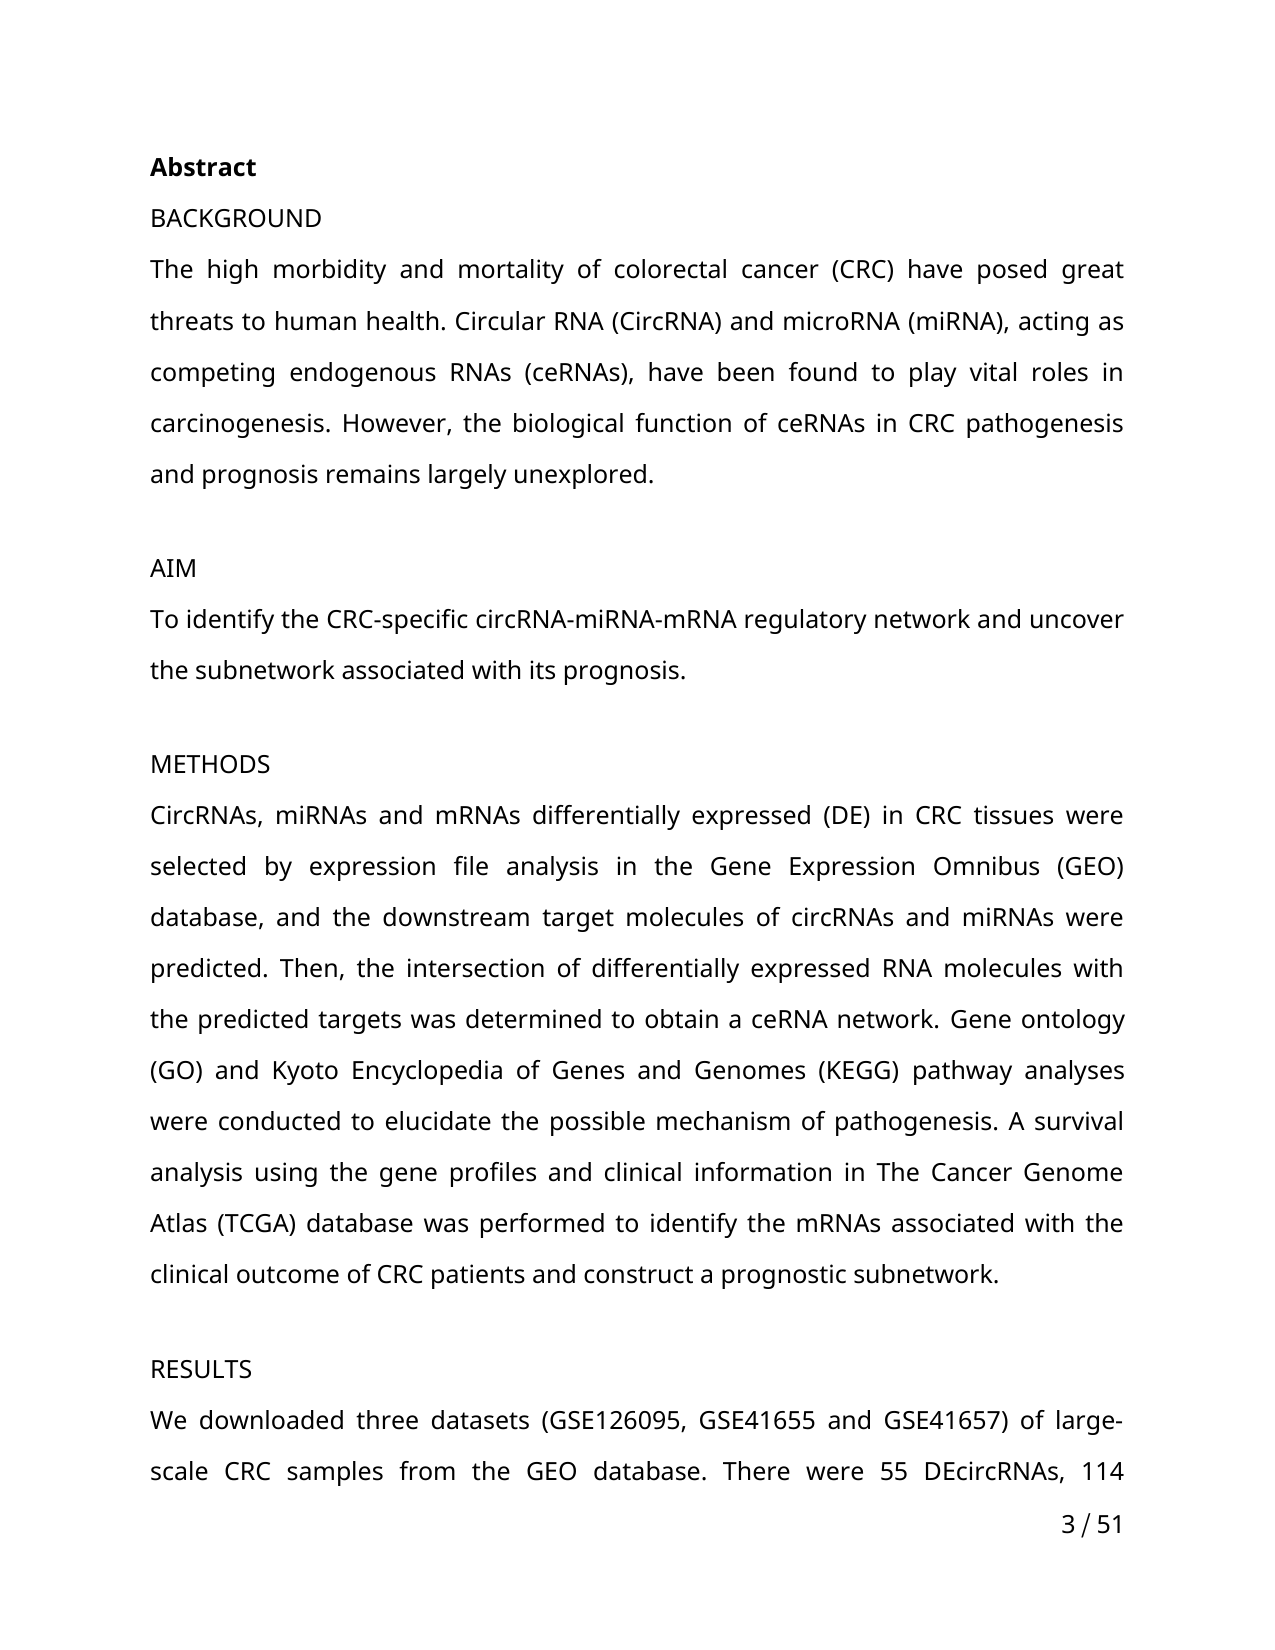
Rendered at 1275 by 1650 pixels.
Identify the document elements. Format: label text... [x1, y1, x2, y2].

text The high morbidity and mortality of colorectal cancer (CRC) have posed great threats to human health. Circular RNA (CircRNA) and microRNA (miRNA), acting as competing endogenous RNAs (ceRNAs), have been found to play vital roles in carcinogenesis. However, the biological function of ceRNAs in CRC pathogenesis and prognosis remains largely unexplored. [150, 252, 1125, 490]
text BACKGROUND [150, 201, 1125, 235]
text Abstract [150, 150, 1125, 184]
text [150, 1402, 1125, 1487]
text CircRNAs, miRNAs and mRNAs differentially expressed (DE) in CRC tissues were selected by expression file analysis in the Gene Expression Omnibus (GEO) database, and the downstream target molecules of circRNAs and miRNAs were predicted. Then, the intersection of differentially expressed RNA molecules with the predicted targets was determined to obtain a ceRNA network. Gene ontology (GO) and Kyoto Encyclopedia of Genes and Genomes (KEGG) pathway analyses were conducted to elucidate the possible mechanism of pathogenesis. A survival analysis using the gene profiles and clinical information in The Cancer Genome Atlas (TCGA) database was performed to identify the mRNAs associated with the clinical outcome of CRC patients and construct a prognostic subnetwork. [150, 798, 1125, 1291]
text RESULTS [150, 1351, 1125, 1385]
text To identify the CRC-specific circRNA-miRNA-mRNA regulatory network and uncover the subnetwork associated with its prognosis. [150, 601, 1125, 687]
text METHODS [150, 747, 1125, 781]
text AIM [150, 550, 1125, 584]
